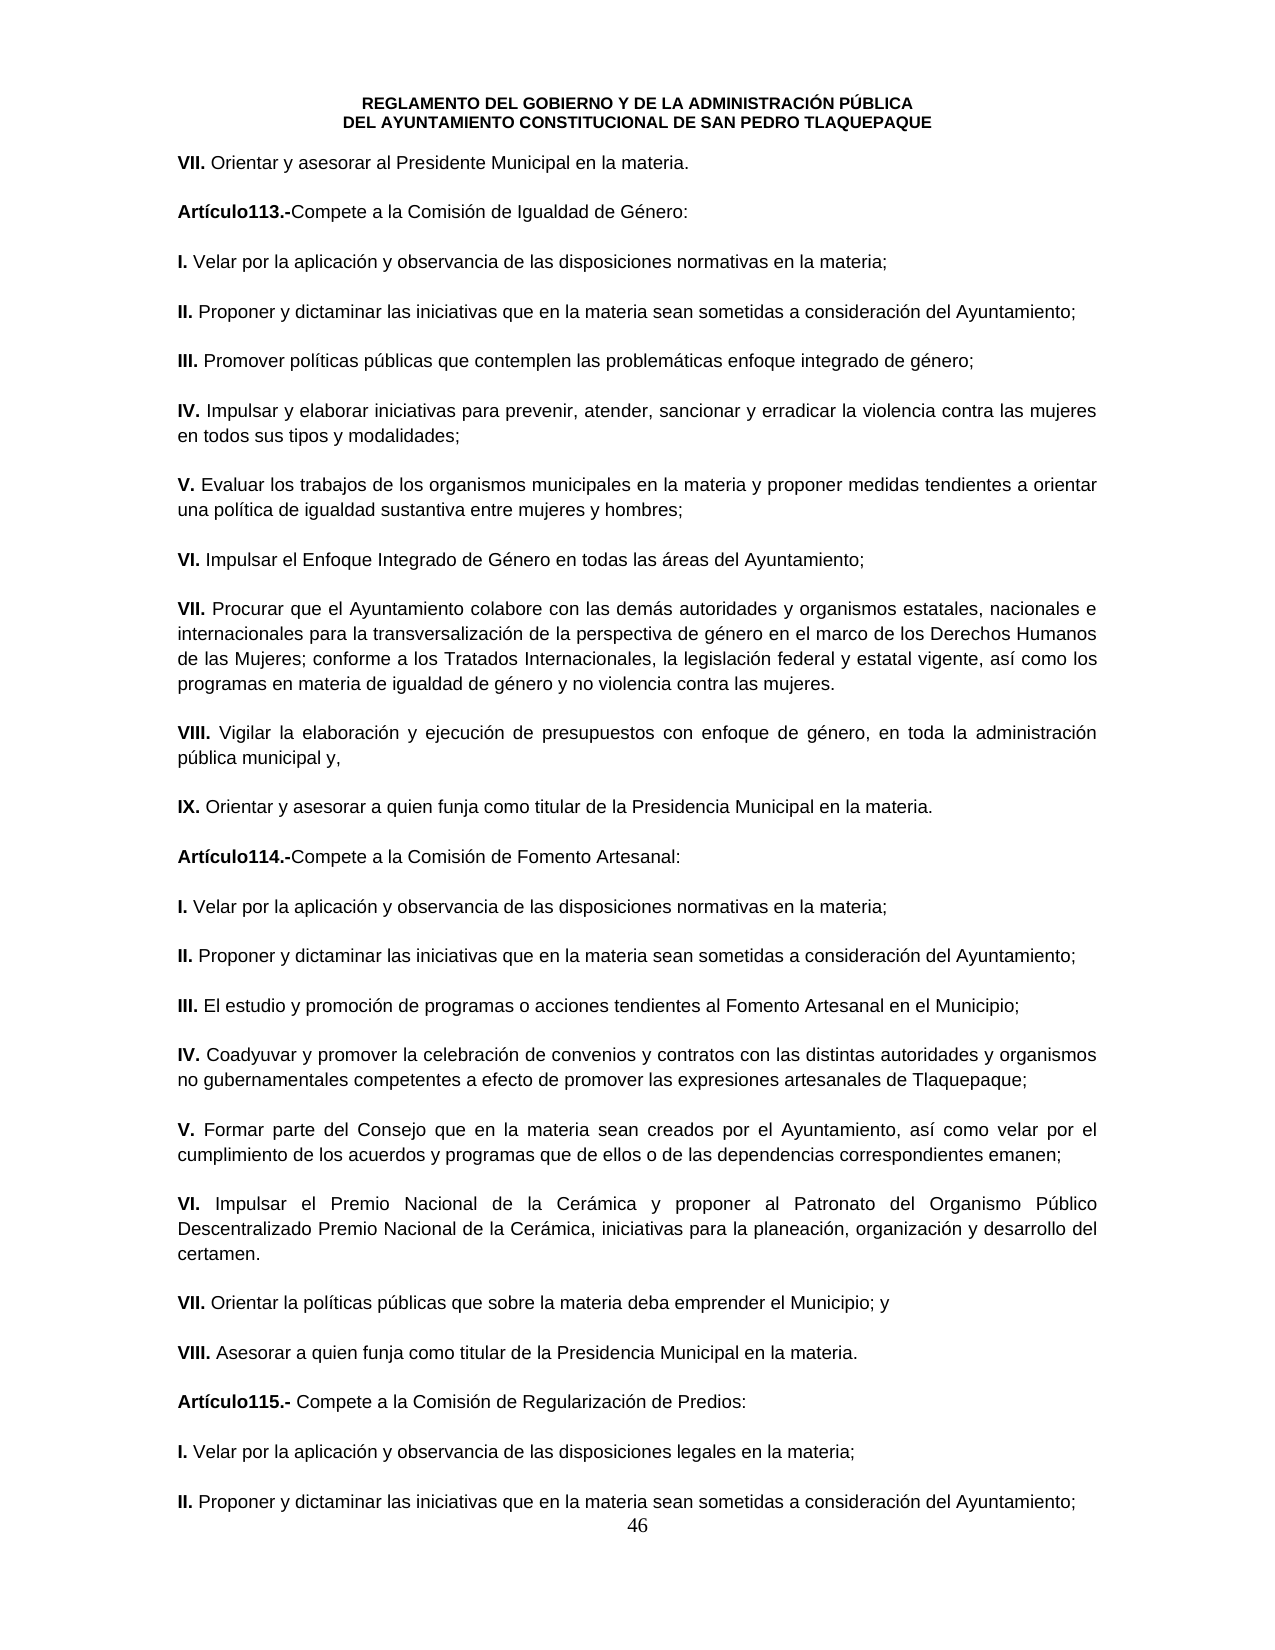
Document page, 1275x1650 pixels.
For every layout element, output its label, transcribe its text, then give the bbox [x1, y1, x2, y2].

text I. Velar por la aplicación y observancia de las disposiciones normativas en la materia; [177, 251, 1098, 272]
text V. Evaluar los trabajos de los organismos municipales en la materia y proponer medidas tendientes a orientar una política de igualdad sustantiva entre mujeres y hombres; [177, 474, 1098, 520]
text IV. Coadyuvar y promover la celebración de convenios y contratos con las distintas autoridades y organismos no gubernamentales competentes a efecto de promover las expresiones artesanales de Tlaquepaque; [177, 1044, 1098, 1091]
text Artículo113.-Compete a la Comisión de Igualdad de Género: [177, 201, 1098, 223]
text VI. Impulsar el Enfoque Integrado de Género en todas las áreas del Ayuntamiento; [177, 548, 1098, 570]
text I. Velar por la aplicación y observancia de las disposiciones normativas en la materia; [177, 895, 1098, 917]
text IV. Impulsar y elaborar iniciativas para prevenir, atender, sancionar y erradicar la violencia contra las mujeres en todos sus tipos y modalidades; [177, 399, 1098, 446]
text VII. Procurar que el Ayuntamiento colabore con las demás autoridades y organismos estatales, nacionales e internacionales para la transversalización de la perspectiva de género en el marco de los Derechos Humanos de las Mujeres; conforme a los Tratados Internacionales, la legislación federal y estatal vigente, así como los programas en materia de igualdad de género y no violencia contra las mujeres. [177, 598, 1098, 694]
text VI. Impulsar el Premio Nacional de la Cerámica y proponer al Patronato del Organismo Público Descentralizado Premio Nacional de la Cerámica, iniciativas para la planeación, organización y desarrollo del certamen. [177, 1193, 1098, 1264]
text III. El estudio y promoción de programas o acciones tendientes al Fomento Artesanal en el Municipio; [177, 994, 1098, 1016]
text VIII. Asesorar a quien funja como titular de la Presidencia Municipal en la materia. [177, 1342, 1098, 1363]
text II. Proponer y dictaminar las iniciativas que en la materia sean sometidas a consideración del Ayuntamiento; [177, 300, 1098, 322]
text I. Velar por la aplicación y observancia de las disposiciones legales en la materia; [177, 1441, 1098, 1462]
text VII. Orientar y asesorar al Presidente Municipal en la materia. [177, 152, 1098, 173]
text Artículo115.- Compete a la Comisión de Regularización de Predios: [177, 1391, 1098, 1413]
text II. Proponer y dictaminar las iniciativas que en la materia sean sometidas a consideración del Ayuntamiento; [177, 1490, 1098, 1512]
text II. Proponer y dictaminar las iniciativas que en la materia sean sometidas a consideración del Ayuntamiento; [177, 945, 1098, 967]
text Artículo114.-Compete a la Comisión de Fomento Artesanal: [177, 846, 1098, 867]
text V. Formar parte del Consejo que en la materia sean creados por el Ayuntamiento, así como velar por el cumplimiento de los acuerdos y programas que de ellos o de las dependencias correspondientes emanen; [177, 1118, 1098, 1165]
text VII. Orientar la políticas públicas que sobre la materia deba emprender el Municipio; y [177, 1292, 1098, 1314]
text VIII. Vigilar la elaboración y ejecución de presupuestos con enfoque de género, en toda la administración pública municipal y, [177, 722, 1098, 768]
text IX. Orientar y asesorar a quien funja como titular de la Presidencia Municipal en la materia. [177, 796, 1098, 818]
text III. Promover políticas públicas que contemplen las problemáticas enfoque integrado de género; [177, 350, 1098, 372]
